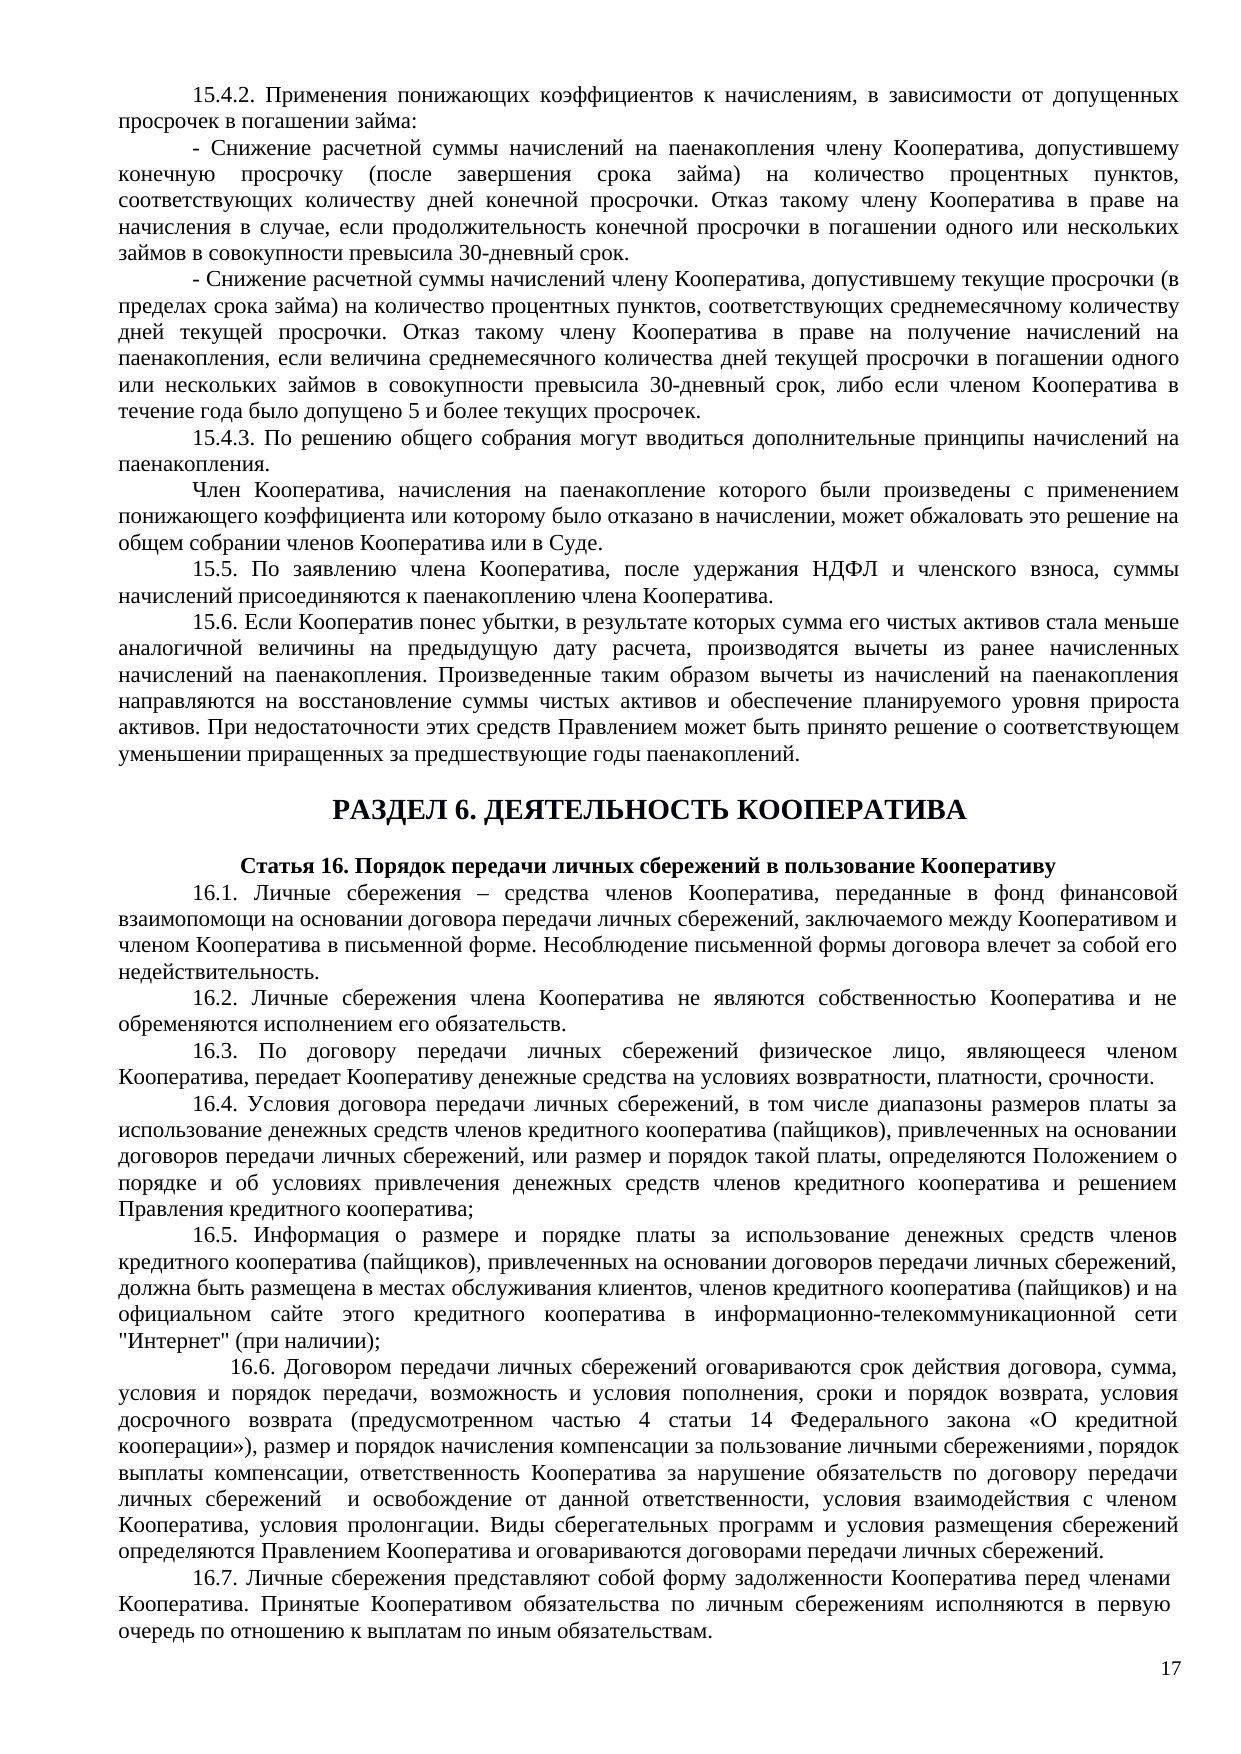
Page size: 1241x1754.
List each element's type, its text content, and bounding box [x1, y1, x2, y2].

text 16.2. Личные сбережения члена Кооператива не являются собственностью Кооператива и не обременяются исполнением его обязательств. [118, 984, 1179, 1037]
text 16.1. Личные сбережения – средства членов Кооператива, переданные в фонд финансовой взаимопомощи на основании договора передачи личных сбережений, заключаемого между Кооперативом и членом Кооператива в письменной форме. Несоблюдение письменной формы договора влечет за собой его недействительность. [118, 879, 1179, 984]
text 16.6. Договором передачи личных сбережений оговариваются срок действия договора, сумма, условия и порядок передачи, возможность и условия пополнения, сроки и порядок возврата, условия досрочного возврата (предусмотренном частью 4 статьи 14 Федерального закона «О кредитной кооперации»), размер и порядок начисления компенсации за пользование личными сбережениями, порядок выплаты компенсации, ответственность Кооператива за нарушение обязательств по договору передачи личных сбережений и освобождение от данной ответственности, условия взаимодействия с членом Кооператива, условия пролонгации. Виды сберегательных программ и условия размещения сбережений определяются Правлением Кооператива и оговариваются договорами передачи личных сбережений. [118, 1353, 1179, 1564]
text - Снижение расчетной суммы начислений члену Кооператива, допустившему текущие просрочки (в пределах срока займа) на количество процентных пунктов, соответствующих среднемесячному количеству дней текущей просрочки. Отказ такому члену Кооператива в праве на получение начислений на паенакопления, если величина среднемесячного количества дней текущей просрочки в погашении одного или нескольких займов в совокупности превысила 30-дневный срок, либо если членом Кооператива в течение года было допущено 5 и более текущих просрочек. [118, 265, 1181, 423]
text 15.6. Если Кооператив понес убытки, в результате которых сумма его чистых активов стала меньше аналогичной величины на предыдущую дату расчета, производятся вычеты из ранее начисленных начислений на паенакопления. Произведенные таким образом вычеты из начислений на паенакопления направляются на восстановление суммы чистых активов и обеспечение планируемого уровня прироста активов. При недостаточности этих средств Правлением может быть принято решение о соответствующем уменьшении приращенных за предшествующие годы паенакоплений. [118, 608, 1181, 766]
text 15.5. По заявлению члена Кооператива, после удержания НДФЛ и членского взноса, суммы начислений присоединяются к паенакоплению члена Кооператива. [118, 555, 1181, 608]
text 16.4. Условия договора передачи личных сбережений, в том числе диапазоны размеров платы за использование денежных средств членов кредитного кооператива (пайщиков), привлеченных на основании договоров передачи личных сбережений, или размер и порядок такой платы, определяются Положением о порядке и об условиях привлечения денежных средств членов кредитного кооператива и решением Правления кредитного кооператива; [118, 1089, 1179, 1221]
text 16.5. Информация о размере и порядке платы за использование денежных средств членов кредитного кооператива (пайщиков), привлеченных на основании договоров передачи личных сбережений, должна быть размещена в местах обслуживания клиентов, членов кредитного кооператива (пайщиков) и на официальном сайте этого кредитного кооператива в информационно-телекоммуникационной сети "Интернет" (при наличии); [118, 1221, 1179, 1353]
text РАЗДЕЛ 6. ДЕЯТЕЛЬНОСТЬ КООПЕРАТИВА [118, 792, 1181, 826]
text Член Кооператива, начисления на паенакопление которого были произведены с применением понижающего коэффициента или которому было отказано в начислении, может обжаловать это решение на общем собрании членов Кооператива или в Суде. [118, 476, 1181, 555]
text 15.4.2. Применения понижающих коэффициентов к начислениям, в зависимости от допущенных просрочек в погашении займа: [118, 81, 1181, 134]
text 16.7. Личные сбережения представляют собой форму задолженности Кооператива перед членами Кооператива. Принятые Кооперативом обязательства по личным сбережениям исполняются в первую очередь по отношению к выплатам по иным обязательствам. [118, 1564, 1172, 1643]
text Статья 16. Порядок передачи личных сбережений в пользование Кооперативу [118, 852, 1178, 879]
text - Снижение расчетной суммы начислений на паенакопления члену Кооператива, допустившему конечную просрочку (после завершения срока займа) на количество процентных пунктов, соответствующих количеству дней конечной просрочки. Отказ такому члену Кооператива в праве на начисления в случае, если продолжительность конечной просрочки в погашении одного или нескольких займов в совокупности превысила 30-дневный срок. [118, 134, 1181, 265]
text 15.4.3. По решению общего собрания могут вводиться дополнительные принципы начислений на паенакопления. [118, 423, 1181, 476]
text 16.3. По договору передачи личных сбережений физическое лицо, являющееся членом Кооператива, передает Кооперативу денежные средства на условиях возвратности, платности, срочности. [118, 1037, 1179, 1089]
